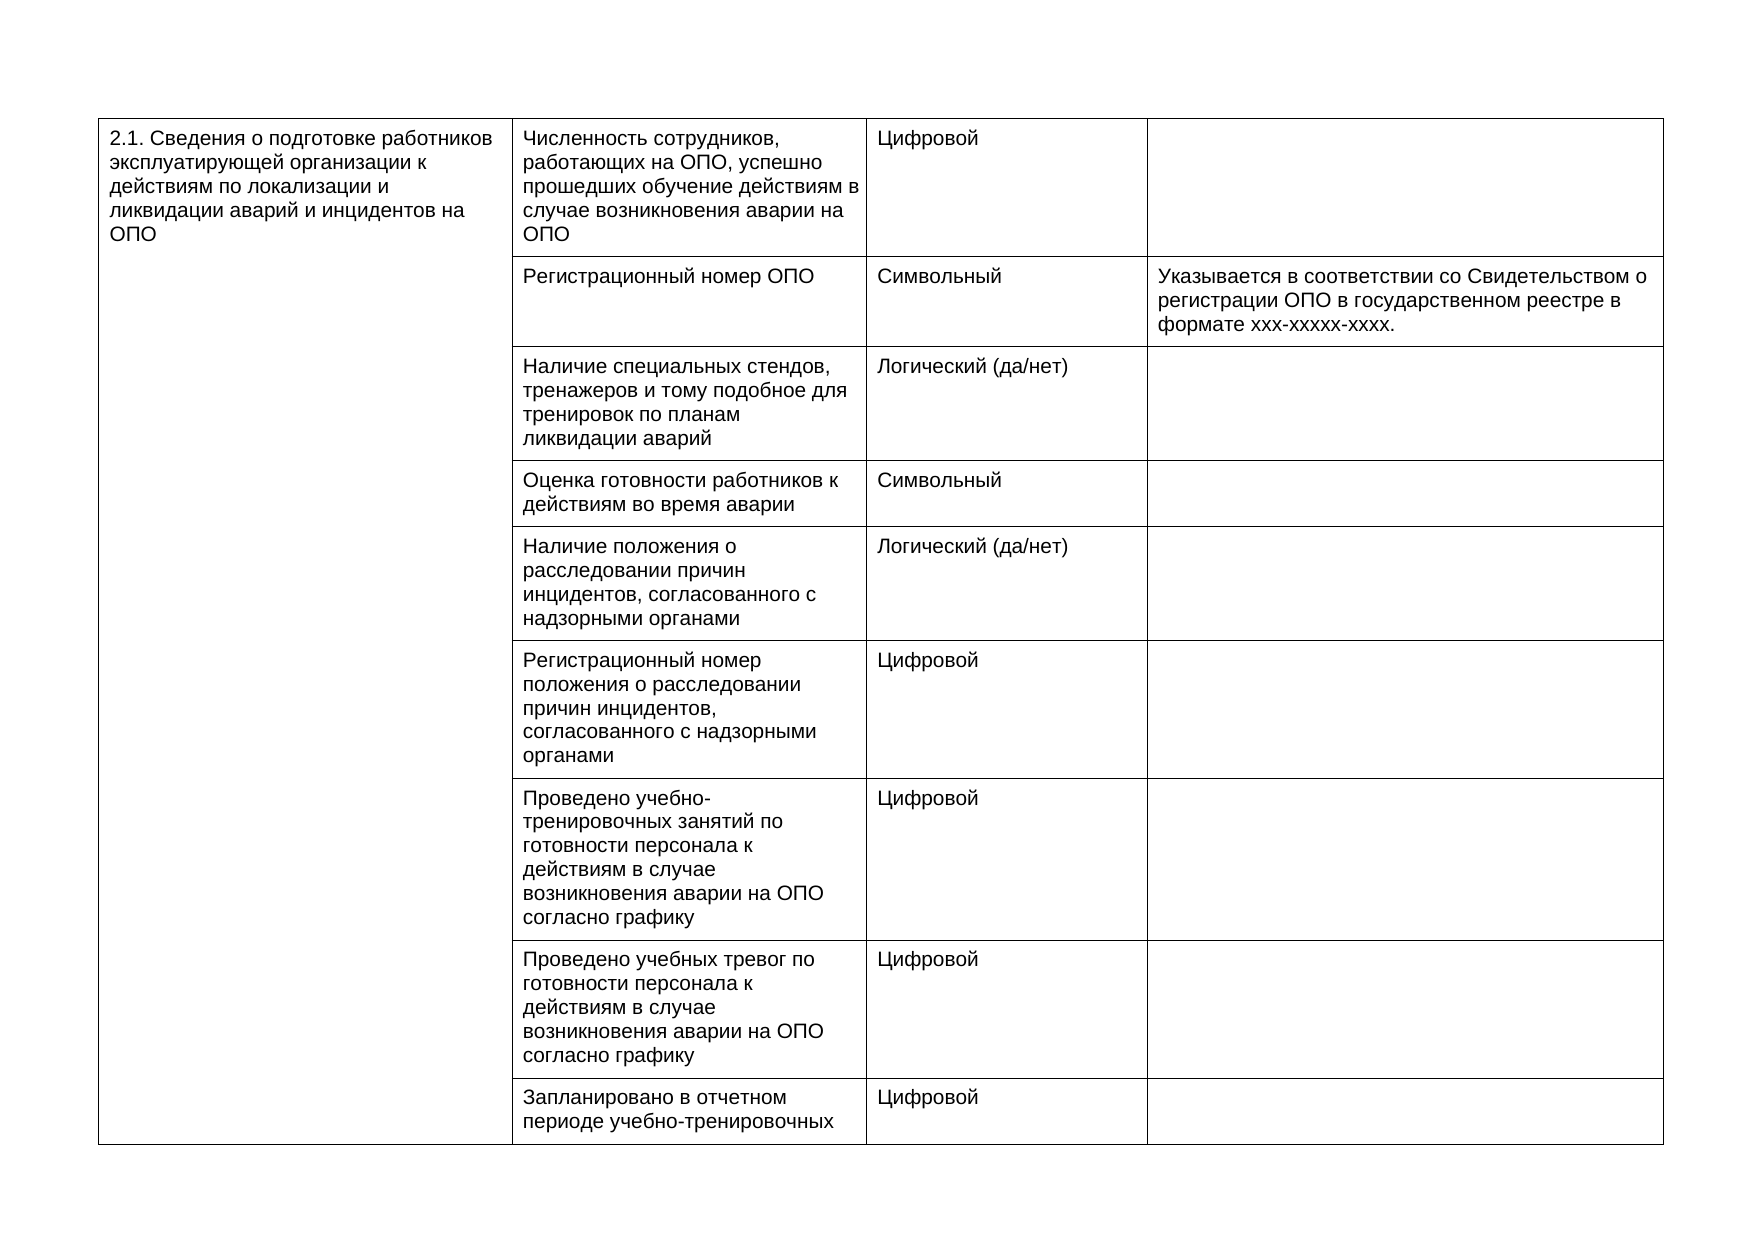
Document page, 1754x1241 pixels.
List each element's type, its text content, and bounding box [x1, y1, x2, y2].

table_cell [1148, 461, 1663, 526]
table_cell Оценка готовности работников к действиям во время аварии [513, 461, 866, 526]
table_cell Указывается в соответствии со Свидетельством о регистрации ОПО в государственном реестре в формате xxx-xxxxx-xxxx. [1148, 257, 1663, 346]
table_cell [1148, 347, 1663, 460]
table_cell [1148, 779, 1663, 940]
table_cell [1148, 941, 1663, 1078]
table_cell Цифровой [867, 641, 1147, 778]
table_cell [513, 1079, 866, 1144]
table_cell Регистрационный номер ОПО [513, 257, 866, 346]
table_cell Наличие специальных стендов, тренажеров и тому подобное для тренировок по планам ликвидации аварий [513, 347, 866, 460]
table_cell Цифровой [867, 941, 1147, 1078]
table_cell [1148, 641, 1663, 778]
table_cell Символьный [867, 257, 1147, 346]
table_cell 2.1. Сведения о подготовке работников эксплуатирующей организации к действиям по локализации и ликвидации аварий и инцидентов на ОПО [99, 119, 512, 1144]
table_cell Численность сотрудников, работающих на ОПО, успешно прошедших обучение действиям в случае возникновения аварии на ОПО [513, 119, 866, 256]
table_cell Проведено учебно-тренировочных занятий по готовности персонала к действиям в случае возникновения аварии на ОПО согласно графику [513, 779, 866, 940]
table_cell Проведено учебных тревог по готовности персонала к действиям в случае возникновения аварии на ОПО согласно графику [513, 941, 866, 1078]
table_cell [1148, 1079, 1663, 1144]
table_cell Цифровой [867, 119, 1147, 256]
table_cell Символьный [867, 461, 1147, 526]
table_cell Логический (да/нет) [867, 527, 1147, 640]
table_cell [1148, 527, 1663, 640]
table_cell Логический (да/нет) [867, 347, 1147, 460]
table_cell [1148, 119, 1663, 256]
table_cell Наличие положения о расследовании причин инцидентов, согласованного с надзорными органами [513, 527, 866, 640]
table_cell Цифровой [867, 1079, 1147, 1144]
table_cell Регистрационный номер положения о расследовании причин инцидентов, согласованного с надзорными органами [513, 641, 866, 778]
table_cell Цифровой [867, 779, 1147, 940]
